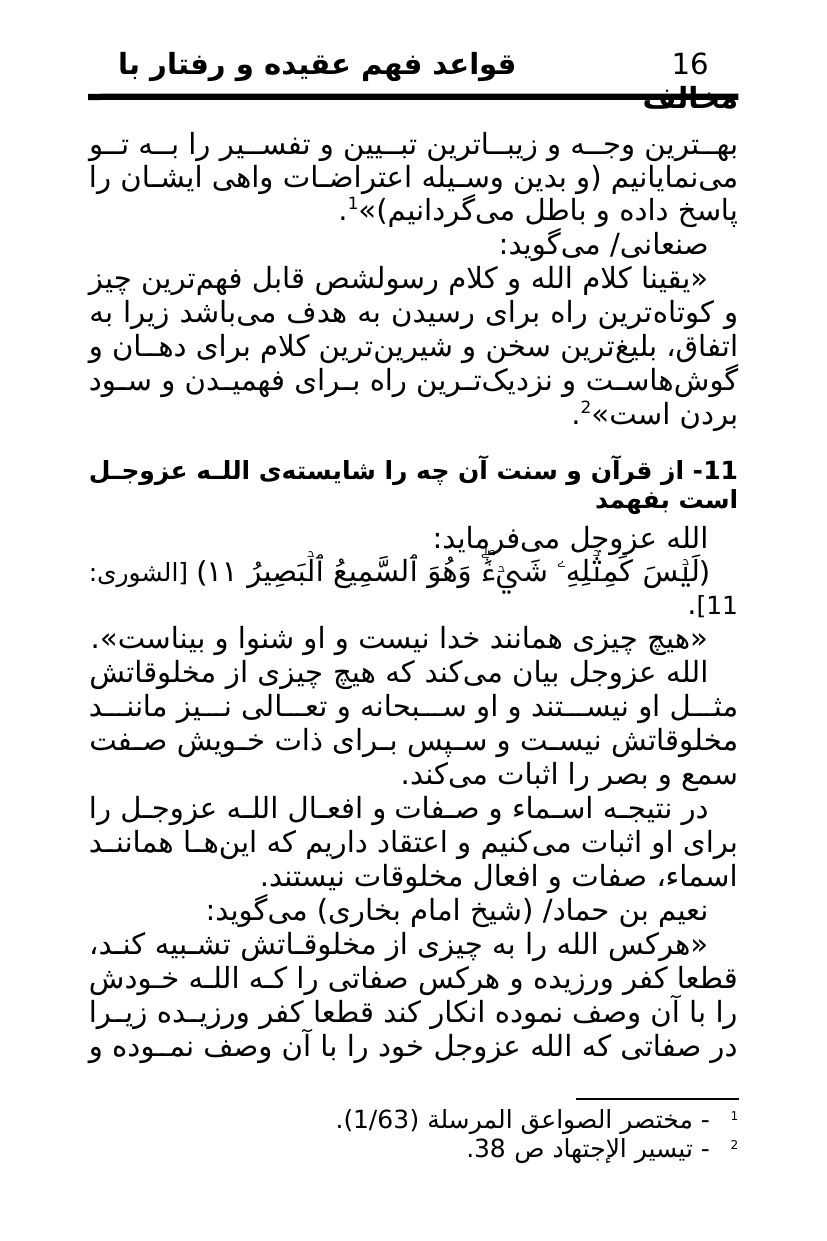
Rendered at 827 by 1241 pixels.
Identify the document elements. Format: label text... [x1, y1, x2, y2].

text الله عزوجل می‌فرماید: [89, 521, 738, 555]
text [89, 128, 738, 228]
text صنعانی/ می‌گوید: [89, 228, 738, 262]
text در نتیجه اسماء و صفات و افعال الله عزوجل را برای او اثبات می‌کنیم و اعتقاد داریم که این‌ها همانند اسماء، صفات و افعال مخلوقات نیستند. [89, 791, 738, 893]
text «هیچ چیزی همانند خدا نیست و او شنوا و بیناست». [89, 621, 738, 655]
text الله عزوجل بیان می‌کند که هیچ چیزی از مخلوقاتش مثل او نیستند و او سبحانه و تعالی نیز مانند مخلوقاتش نیست و سپس برای ذات خویش صفت سمع و بصر را اثبات می‌کند. [89, 655, 738, 791]
text نعیم بن حماد/ (شیخ امام بخاری) می‌گوید: [89, 893, 738, 927]
text «یقینا کلام الله و کلام رسولشص قابل فهم‌ترین چیز و کوتاه‌ترین راه برای رسیدن به هدف می‌باشد زیرا به اتفاق، بلیغ‌ترین سخن و شیرین‌ترین کلام برای دهان و گوش‌هاست و نزدیک‌ترین راه برای فهمیدن و سود بردن است». [89, 262, 738, 431]
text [89, 927, 738, 1063]
text ﴿لَيۡسَ كَمِثۡلِهِۦ شَيۡءٞۖ وَهُوَ ٱلسَّمِيعُ ٱلۡبَصِيرُ ١١﴾ [الشوری: 11]. [89, 555, 738, 621]
text 11- از قرآن و سنت آن چه را شایسته‌ی الله عزوجل است بفهمد [89, 456, 738, 515]
